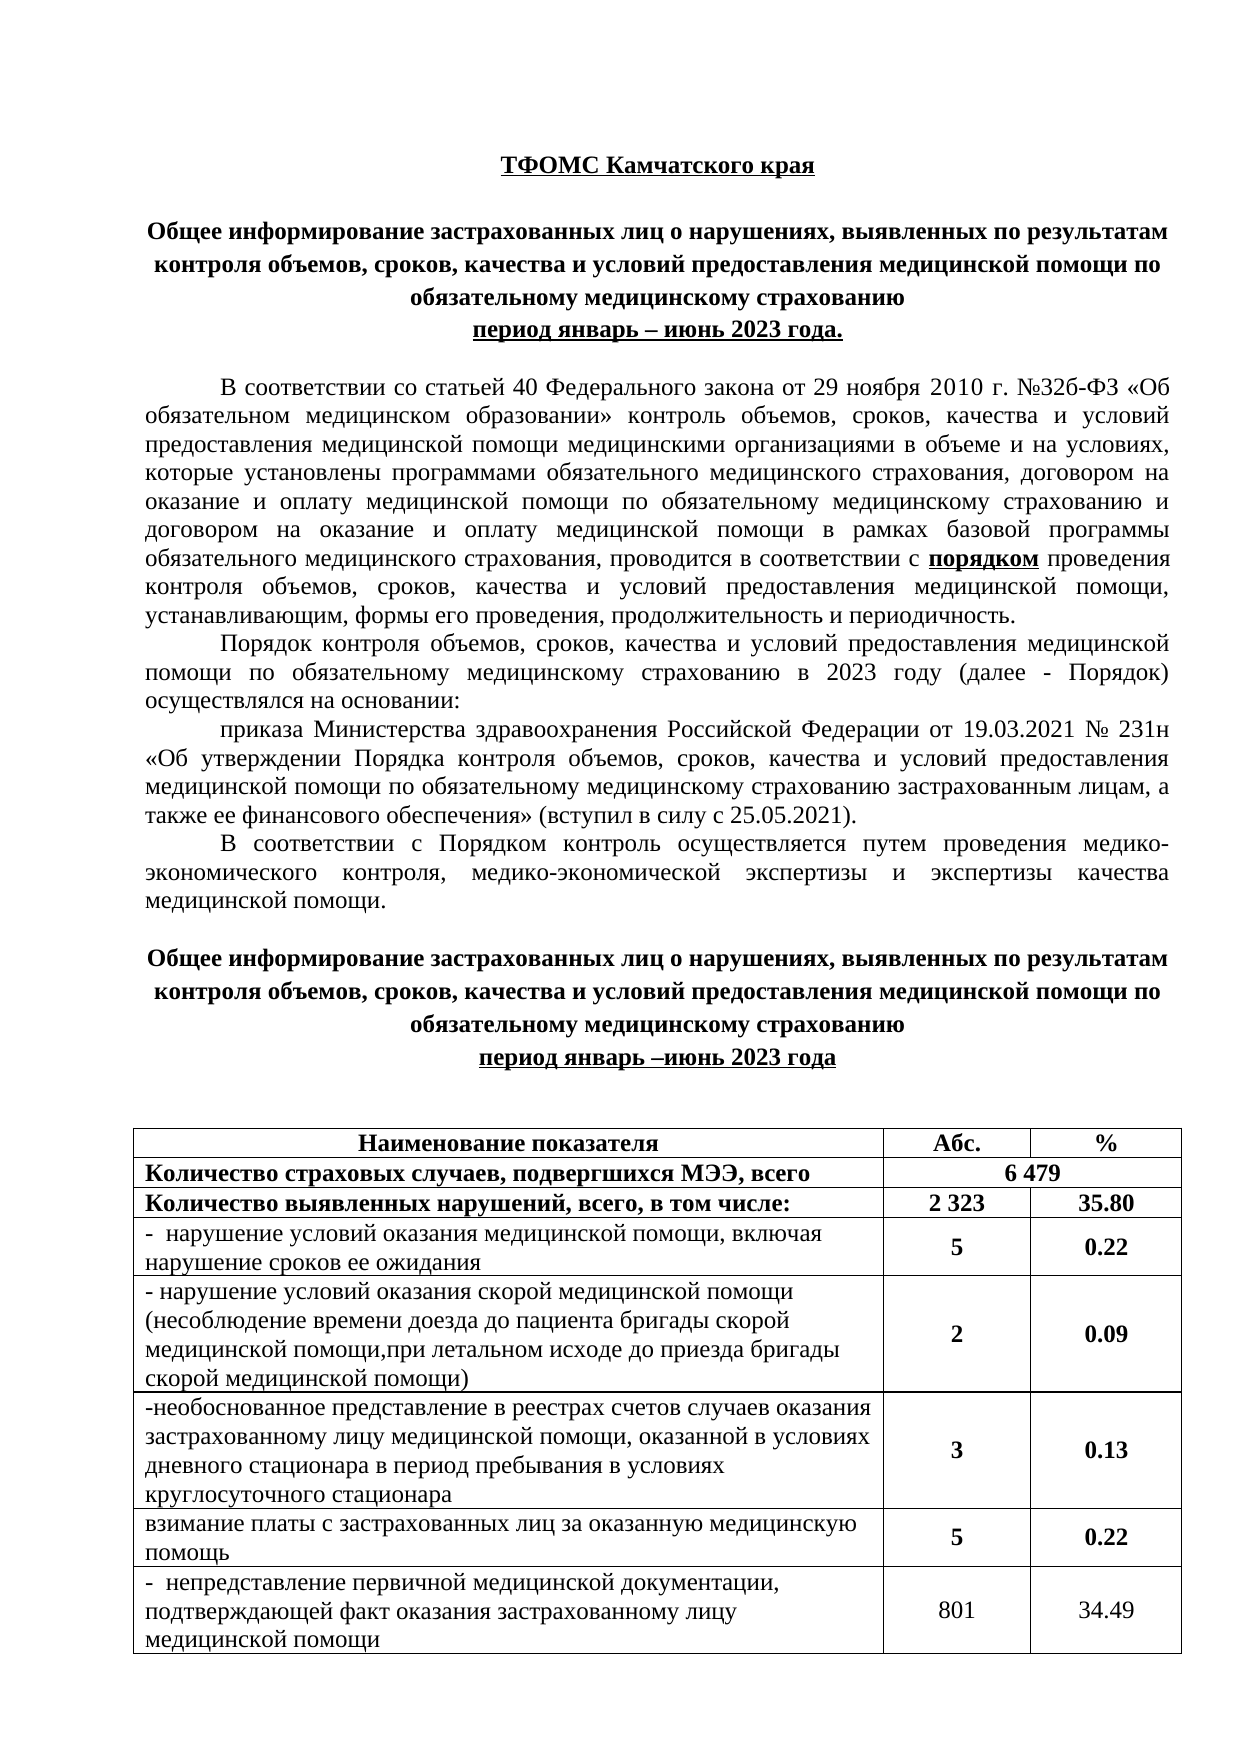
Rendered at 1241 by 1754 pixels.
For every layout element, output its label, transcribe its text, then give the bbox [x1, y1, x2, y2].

table_header % [1031, 1129, 1181, 1157]
table_cell Количество страховых случаев, подвергшихся МЭЭ, всего [134, 1158, 883, 1187]
table_cell 3 [884, 1393, 1030, 1507]
table_cell 34.49 [1031, 1567, 1181, 1653]
table_cell Количество выявленных нарушений, всего, в том числе: [134, 1188, 883, 1217]
table_header Абс. [884, 1129, 1030, 1157]
table_cell 5 [884, 1509, 1030, 1566]
table_cell 0.09 [1031, 1276, 1181, 1391]
table_cell 0.13 [1031, 1393, 1181, 1507]
text приказа Министерства здравоохранения Российской Федерации от 19.03.2021 № 231н «Об утверждении Порядка контроля объемов, сроков, качества и условий предоставления медицинской помощи по обязательному медицинскому страхованию застрахованным лицам, а также ее финансового обеспечения» (вступил в силу с 25.05.2021). [145, 715, 1170, 829]
table_cell 0.22 [1031, 1509, 1181, 1566]
table_cell 801 [884, 1567, 1030, 1653]
text ТФОМС Камчатского края [145, 150, 1170, 179]
text Порядок контроля объемов, сроков, качества и условий предоставления медицинской помощи по обязательному медицинскому страхованию в 2023 году (далее - Порядок) осуществлялся на основании: [145, 629, 1170, 715]
table_cell 2 323 [884, 1188, 1030, 1217]
text период январь –июнь 2023 года [145, 1042, 1170, 1071]
table_header Наименование показателя [134, 1129, 883, 1157]
table_cell - нарушение условий оказания медицинской помощи, включая нарушение сроков ее ожидания [134, 1218, 883, 1275]
table_cell 6 479 [884, 1158, 1181, 1187]
table_cell - непредставление первичной медицинской документации, подтверждающей факт оказания застрахованному лицу медицинской помощи [134, 1567, 883, 1653]
table_cell - нарушение условий оказания скорой медицинской помощи (несоблюдение времени доезда до пациента бригады скорой медицинской помощи,при летальном исходе до приезда бригады скорой медицинской помощи) [134, 1276, 883, 1391]
table_cell 2 [884, 1276, 1030, 1391]
table_cell взимание платы с застрахованных лиц за оказанную медицинскую помощь [134, 1509, 883, 1566]
table_cell -необоснованное представление в реестрах счетов случаев оказания застрахованному лицу медицинской помощи, оказанной в условиях дневного стационара в период пребывания в условиях круглосуточного стационара [134, 1393, 883, 1507]
text В соответствии с Порядком контроль осуществляется путем проведения медико-экономического контроля, медико-экономической экспертизы и экспертизы качества медицинской помощи. [145, 829, 1170, 914]
table_cell 5 [884, 1218, 1030, 1275]
table_cell 0.22 [1031, 1218, 1181, 1275]
text Общее информирование застрахованных лиц о нарушениях, выявленных по результатам контроля объемов, сроков, качества и условий предоставления медицинской помощи по обязательному медицинскому страхованию [145, 216, 1170, 311]
text Общее информирование застрахованных лиц о нарушениях, выявленных по результатам контроля объемов, сроков, качества и условий предоставления медицинской помощи по обязательному медицинскому страхованию [145, 943, 1170, 1038]
text период январь – июнь 2023 года. [145, 315, 1170, 344]
text В соответствии со статьей 40 Федерального закона от 29 ноября 2010 г. №32б-ФЗ «Об обязательном медицинском образовании» контроль объемов, сроков, качества и условий предоставления медицинской помощи медицинскими организациями в объеме и на условиях, которые установлены программами обязательного медицинского страхования, договором на оказание и оплату медицинской помощи по обязательному медицинскому страхованию и договором на оказание и оплату медицинской помощи в рамках базовой программы обязательного медицинского страхования, проводится в соответствии с порядком проведения контроля объемов, сроков, качества и условий предоставления медицинской помощи, устанавливающим, формы его проведения, продолжительность и периодичность. [145, 372, 1170, 629]
table_cell 35.80 [1031, 1188, 1181, 1217]
